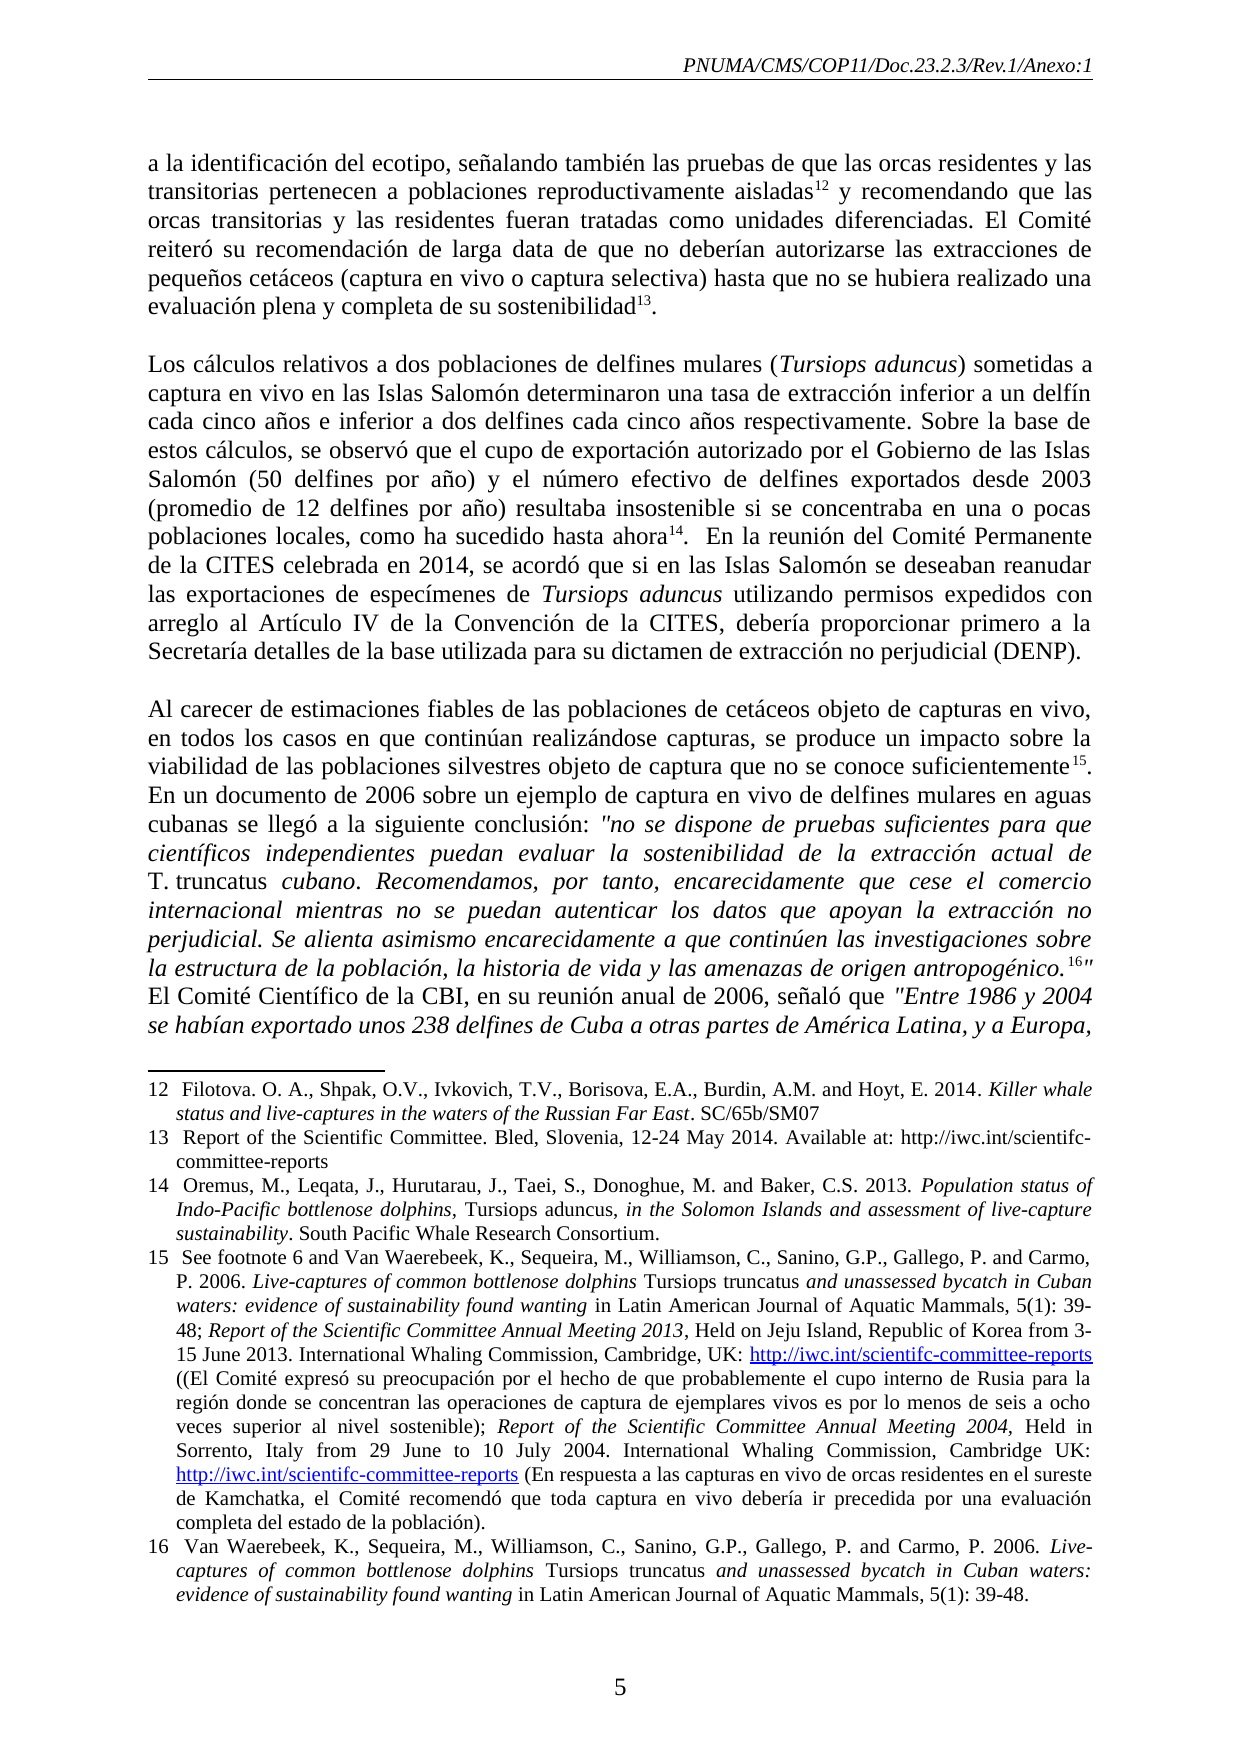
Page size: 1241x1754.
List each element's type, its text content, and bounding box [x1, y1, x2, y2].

text De 2002 a 2011 se habían capturado vivas seis orcas (Orcinus orca) en diferentes zonas del extremo oriental de Rusia y en 2012-2013 se notificaron otras siete capturas más de ejemplares vivos en la zona occidental del Mar de Ojotsk. En 2014, el Comité Científico de la CBI examinó su preocupación por estas capturas, y en particular la incertidumbre en cuanto a la identificación del ecotipo, señalando también las pruebas de que las orcas residentes y las transitorias pertenecen a poblaciones reproductivamente aisladas y recomendando que las orcas transitorias y las residentes fueran tratadas como unidades diferenciadas. El Comité reiteró su recomendación de larga data de que no deberían autorizarse las extracciones de pequeños cetáceos (captura en vivo o captura selectiva) hasta que no se hubiera realizado una evaluación plena y completa de su sostenibilidad. [148, 148, 1092, 320]
text Los cálculos relativos a dos poblaciones de delfines mulares (Tursiops aduncus) sometidas a captura en vivo en las Islas Salomón determinaron una tasa de extracción inferior a un delfín cada cinco años e inferior a dos delfines cada cinco años respectivamente. Sobre la base de estos cálculos, se observó que el cupo de exportación autorizado por el Gobierno de las Islas Salomón (50 delfines por año) y el número efectivo de delfines exportados desde 2003 (promedio de 12 delfines por año) resultaba insostenible si se concentraba en una o pocas poblaciones locales, como ha sucedido hasta ahora. En la reunión del Comité Permanente de la CITES celebrada en 2014, se acordó que si en las Islas Salomón se deseaban reanudar las exportaciones de especímenes de Tursiops aduncus utilizando permisos expedidos con arreglo al Artículo IV de la Convención de la CITES, debería proporcionar primero a la Secretaría detalles de la base utilizada para su dictamen de extracción no perjudicial (DENP). [148, 349, 1092, 665]
text Al carecer de estimaciones fiables de las poblaciones de cetáceos objeto de capturas en vivo, en todos los casos en que continúan realizándose capturas, se produce un impacto sobre la viabilidad de las poblaciones silvestres objeto de captura que no se conoce suficientemente. En un documento de 2006 sobre un ejemplo de captura en vivo de delfines mulares en aguas cubanas se llegó a la siguiente conclusión: "no se dispone de pruebas suficientes para que científicos independientes puedan evaluar la sostenibilidad de la extracción actual de T. truncatus cubano. Recomendamos, por tanto, encarecidamente que cese el comercio internacional mientras no se puedan autenticar los datos que apoyan la extracción no perjudicial. Se alienta asimismo encarecidamente a que continúen las investigaciones sobre la estructura de la población, la historia de vida y las amenazas de origen antropogénico." El Comité Científico de la CBI, en su reunión anual de 2006, señaló que "Entre 1986 y 2004 se habían exportado unos 238 delfines de Cuba a otras partes de América Latina, y a Europa, Canadá e Israel. La tasa anual de capturas y exportaciones notificadas aumentó de <10 en la década de 1990 a alrededor de 24 en los últimos tres años. Los animales pueden tomarse de una población costera, y no hay datos que permitan evaluar la sostenibilidad de estas extracciones". [148, 694, 1092, 1039]
